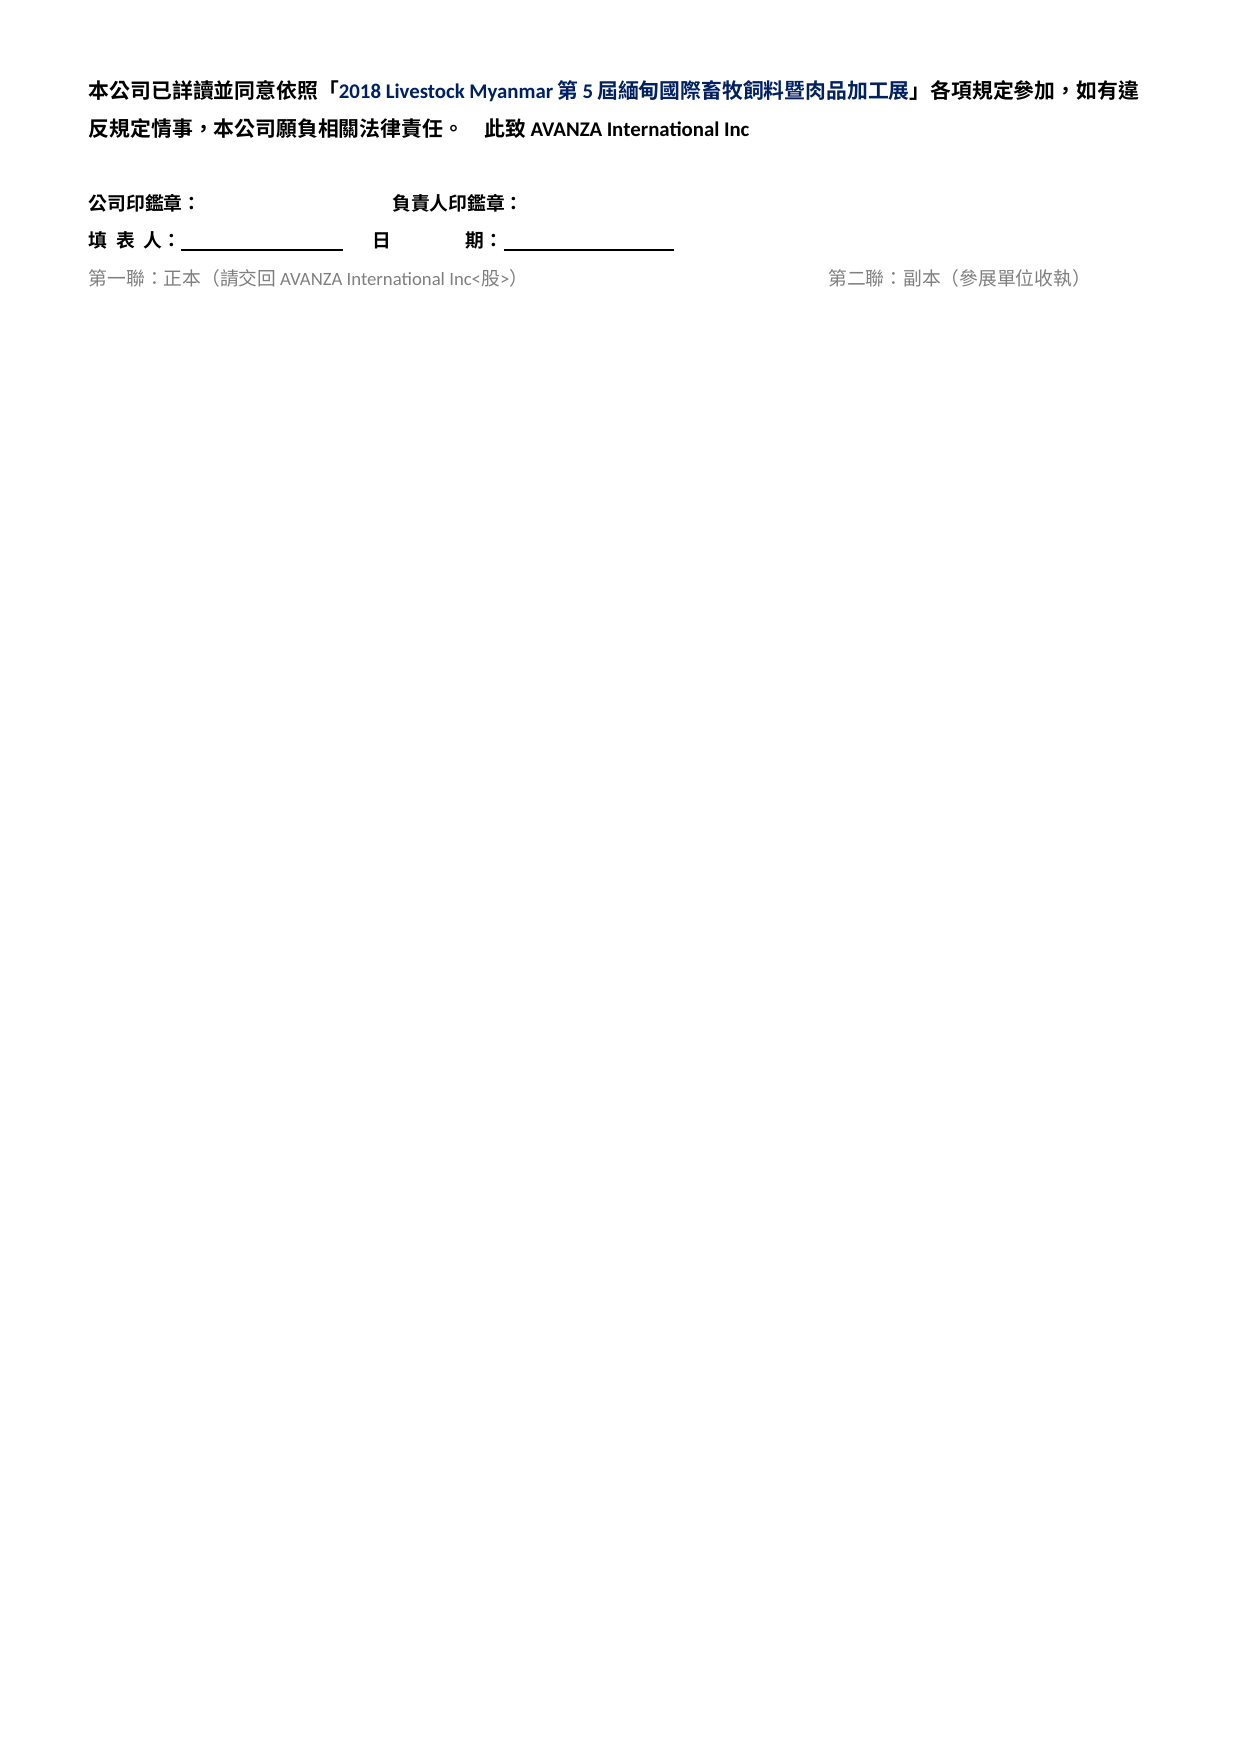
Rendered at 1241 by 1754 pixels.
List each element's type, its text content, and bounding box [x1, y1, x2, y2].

text 公司印鑑章： 負責人印鑑章： [89, 183, 1152, 221]
text 本公司已詳讀並同意依照「2018 Livestock Myanmar第5屆緬甸國際畜牧飼料暨肉品加工展」各項規定參加，如有違反規定情事，本公司願負相關法律責任。 此致AVANZA International Inc [89, 71, 1152, 146]
text 第一聯：正本（請交回AVANZA International Inc<股>） 第二聯：副本（參展單位收執） [89, 258, 1152, 296]
text 填 表 人： 日 期： [89, 221, 1152, 258]
